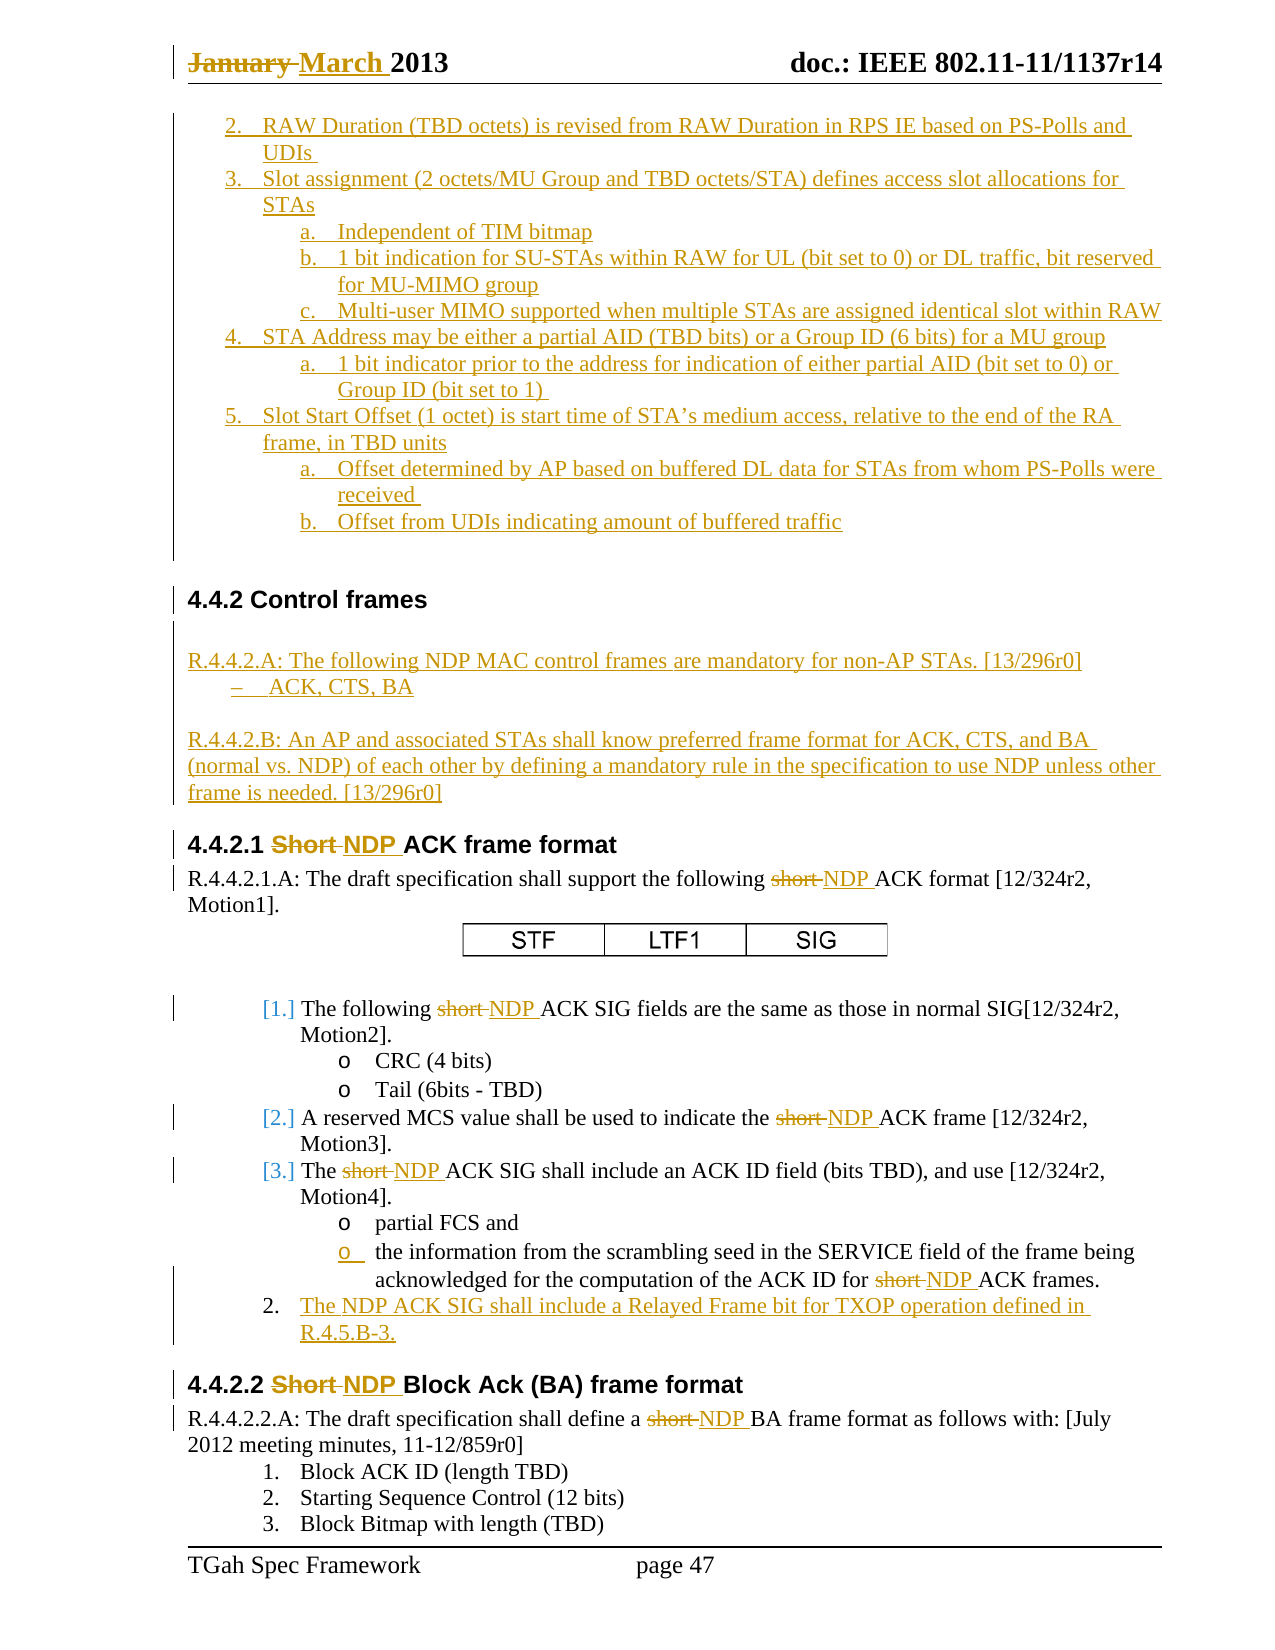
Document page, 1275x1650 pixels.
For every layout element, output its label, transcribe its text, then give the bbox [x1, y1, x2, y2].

list Block ACK ID (length TBD) [262, 1458, 1162, 1484]
list the information from the scrambling seed in the SERVICE field of the frame being acknowledged for the computation of the ACK ID for ACK frames. [337, 1238, 1162, 1292]
list A reserved MCS value shall be used to indicate the ACK frame [12/324r2, Motion3]. [262, 1104, 1162, 1157]
list CRC (4 bits) [337, 1048, 1162, 1076]
list The following ACK SIG fields are the same as those in normal SIG[12/324r2, Motion2]. [262, 995, 1162, 1048]
text R.4.4.2.1.A: The draft specification shall support the following ACK format [12/324r2, Motion1]. [187, 865, 1162, 918]
text R.4.4.2.2.A: The draft specification shall define a BA frame format as follows with: [July 2012 meeting minutes, 11-12/859r0] [187, 1405, 1162, 1458]
subtitle 4.4.2.1 ACK frame format [187, 830, 1162, 859]
list partial FCS and [337, 1209, 1162, 1238]
picture [462, 917, 888, 969]
list Block Bitmap with length (TBD) [262, 1510, 1162, 1537]
list Starting Sequence Control (12 bits) [262, 1484, 1162, 1510]
subtitle 4.4.2 Control frames [187, 586, 1162, 614]
subtitle 4.4.2.2 Block Ack (BA) frame format [187, 1370, 1162, 1399]
list Tail (6bits - TBD) [337, 1076, 1162, 1104]
list The ACK SIG shall include an ACK ID field (bits TBD), and use [12/324r2, Motion4]. [262, 1157, 1162, 1209]
